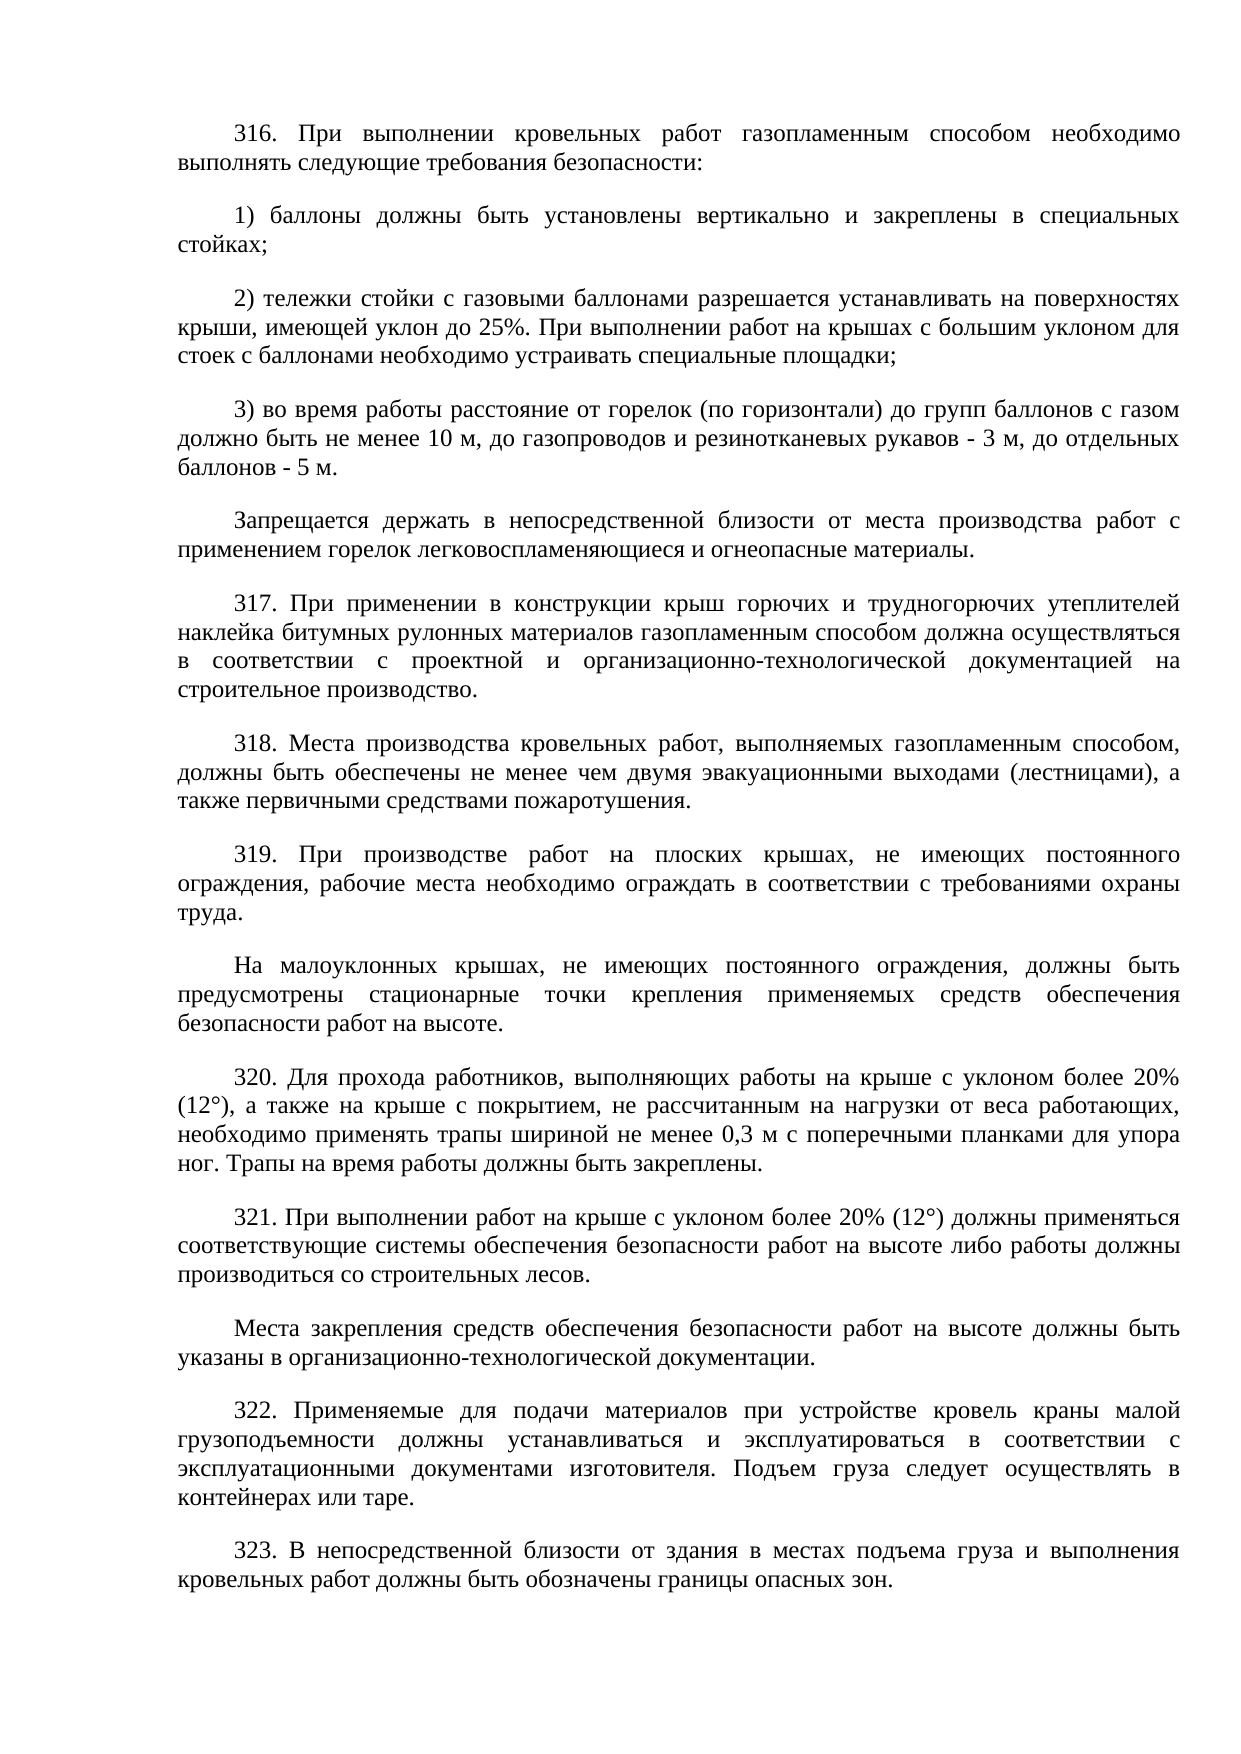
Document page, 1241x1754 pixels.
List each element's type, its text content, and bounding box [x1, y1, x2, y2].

text 3) во время работы расстояние от горелок (по горизонтали) до групп баллонов с газом должно быть не менее 10 м, до газопроводов и резинотканевых рукавов - 3 м, до отдельных баллонов - 5 м. [177, 394, 1181, 481]
text 321. При выполнении работ на крыше с уклоном более 20% (12°) должны применяться соответствующие системы обеспечения безопасности работ на высоте либо работы должны производиться со строительных лесов. [177, 1202, 1181, 1288]
text 2) тележки стойки с газовыми баллонами разрешается устанавливать на поверхностях крыши, имеющей уклон до 25%. При выполнении работ на крышах с большим уклоном для стоек с баллонами необходимо устраивать специальные площадки; [177, 283, 1181, 369]
text Места закрепления средств обеспечения безопасности работ на высоте должны быть указаны в организационно-технологической документации. [177, 1313, 1181, 1371]
text 319. При производстве работ на плоских крышах, не имеющих постоянного ограждения, рабочие места необходимо ограждать в соответствии с требованиями охраны труда. [177, 839, 1181, 926]
text Запрещается держать в непосредственной близости от места производства работ с применением горелок легковоспламеняющиеся и огнеопасные материалы. [177, 506, 1181, 563]
text 316. При выполнении кровельных работ газопламенным способом необходимо выполнять следующие требования безопасности: [177, 118, 1181, 176]
text 320. Для прохода работников, выполняющих работы на крыше с уклоном более 20% (12°), а также на крыше с покрытием, не рассчитанным на нагрузки от веса работающих, необходимо применять трапы шириной не менее 0,3 м с поперечными планками для упора ног. Трапы на время работы должны быть закреплены. [177, 1062, 1181, 1177]
text На малоуклонных крышах, не имеющих постоянного ограждения, должны быть предусмотрены стационарные точки крепления применяемых средств обеспечения безопасности работ на высоте. [177, 951, 1181, 1037]
text 317. При применении в конструкции крыш горючих и трудногорючих утеплителей наклейка битумных рулонных материалов газопламенным способом должна осуществляться в соответствии с проектной и организационно-технологической документацией на строительное производство. [177, 588, 1181, 703]
text 1) баллоны должны быть установлены вертикально и закреплены в специальных стойках; [177, 201, 1181, 258]
text 323. В непосредственной близости от здания в местах подъема груза и выполнения кровельных работ должны быть обозначены границы опасных зон. [177, 1536, 1181, 1593]
text 318. Места производства кровельных работ, выполняемых газопламенным способом, должны быть обеспечены не менее чем двумя эвакуационными выходами (лестницами), а также первичными средствами пожаротушения. [177, 728, 1181, 814]
text 322. Применяемые для подачи материалов при устройстве кровель краны малой грузоподъемности должны устанавливаться и эксплуатироваться в соответствии с эксплуатационными документами изготовителя. Подъем груза следует осуществлять в контейнерах или таре. [177, 1396, 1181, 1511]
